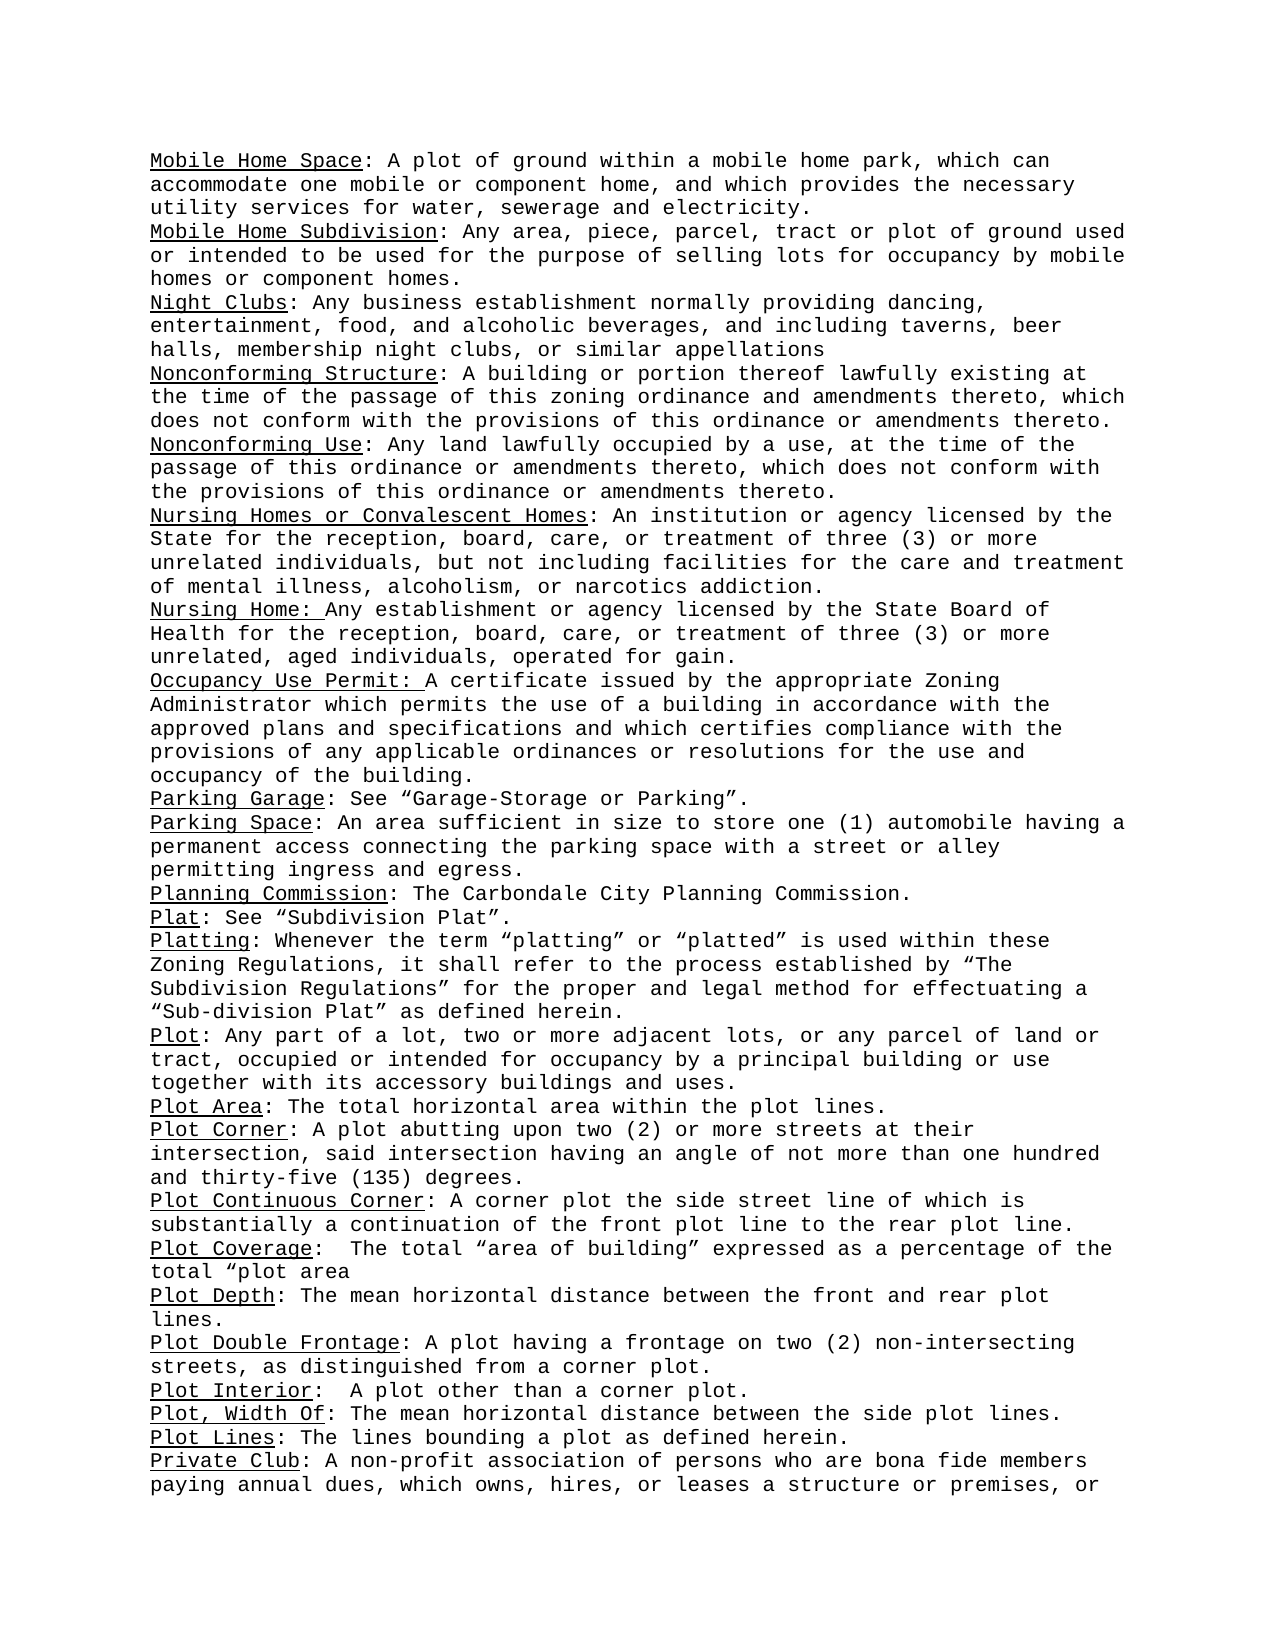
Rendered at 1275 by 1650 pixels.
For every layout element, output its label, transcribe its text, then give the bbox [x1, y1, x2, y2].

text Nonconforming Use: Any land lawfully occupied by a use, at the time of the passage of this ordinance or amendments thereto, which does not conform with the provisions of this ordinance or amendments thereto. [150, 434, 1125, 505]
text Parking Space: An area sufficient in size to store one (1) automobile having a permanent access connecting the parking space with a street or alley permitting ingress and egress. [150, 812, 1125, 883]
text Plot Interior: A plot other than a corner plot. [150, 1379, 1125, 1403]
text Parking Garage: See “Garage-Storage or Parking”. [150, 788, 1125, 812]
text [150, 1451, 1125, 1498]
text Nonconforming Structure: A building or portion thereof lawfully existing at the time of the passage of this zoning ordinance and amendments thereto, which does not conform with the provisions of this ordinance or amendments thereto. [150, 363, 1125, 434]
text Night Clubs: Any business establishment normally providing dancing, entertainment, food, and alcoholic beverages, and including taverns, beer halls, membership night clubs, or similar appellations [150, 292, 1125, 363]
text Plot: Any part of a lot, two or more adjacent lots, or any parcel of land or tract, occupied or intended for occupancy by a principal building or use together with its accessory buildings and uses. [150, 1025, 1125, 1096]
text Platting: Whenever the term “platting” or “platted” is used within these Zoning Regulations, it shall refer to the process established by “The Subdivision Regulations” for the proper and legal method for effectuating a “Sub-division Plat” as defined herein. [150, 930, 1125, 1025]
text Nursing Home: Any establishment or agency licensed by the State Board of Health for the reception, board, care, or treatment of three (3) or more unrelated, aged individuals, operated for gain. [150, 599, 1125, 670]
text Plot Coverage: The total “area of building” expressed as a percentage of the total “plot area [150, 1238, 1125, 1285]
text Nursing Homes or Convalescent Homes: An institution or agency licensed by the State for the reception, board, care, or treatment of three (3) or more unrelated individuals, but not including facilities for the care and treatment of mental illness, alcoholism, or narcotics addiction. [150, 505, 1125, 599]
text Plot Lines: The lines bounding a plot as defined herein. [150, 1427, 1125, 1451]
text Plot Corner: A plot abutting upon two (2) or more streets at their intersection, said intersection having an angle of not more than one hundred and thirty-five (135) degrees. [150, 1119, 1125, 1190]
text Plot Double Frontage: A plot having a frontage on two (2) non-intersecting streets, as distinguished from a corner plot. [150, 1332, 1125, 1379]
text Planning Commission: The Carbondale City Planning Commission. [150, 883, 1125, 907]
text Plot, Width Of: The mean horizontal distance between the side plot lines. [150, 1403, 1125, 1427]
text Plot Depth: The mean horizontal distance between the front and rear plot lines. [150, 1285, 1125, 1332]
text Occupancy Use Permit: A certificate issued by the appropriate Zoning Administrator which permits the use of a building in accordance with the approved plans and specifications and which certifies compliance with the provisions of any applicable ordinances or resolutions for the use and occupancy of the building. [150, 670, 1125, 788]
text Plot Continuous Corner: A corner plot the side street line of which is substantially a continuation of the front plot line to the rear plot line. [150, 1190, 1125, 1238]
text Plat: See “Subdivision Plat”. [150, 907, 1125, 930]
text Plot Area: The total horizontal area within the plot lines. [150, 1096, 1125, 1119]
text Mobile Home Subdivision: Any area, piece, parcel, tract or plot of ground used or intended to be used for the purpose of selling lots for occupancy by mobile homes or component homes. [150, 221, 1125, 292]
text Mobile Home Space: A plot of ground within a mobile home park, which can accommodate one mobile or component home, and which provides the necessary utility services for water, sewerage and electricity. [150, 150, 1125, 221]
